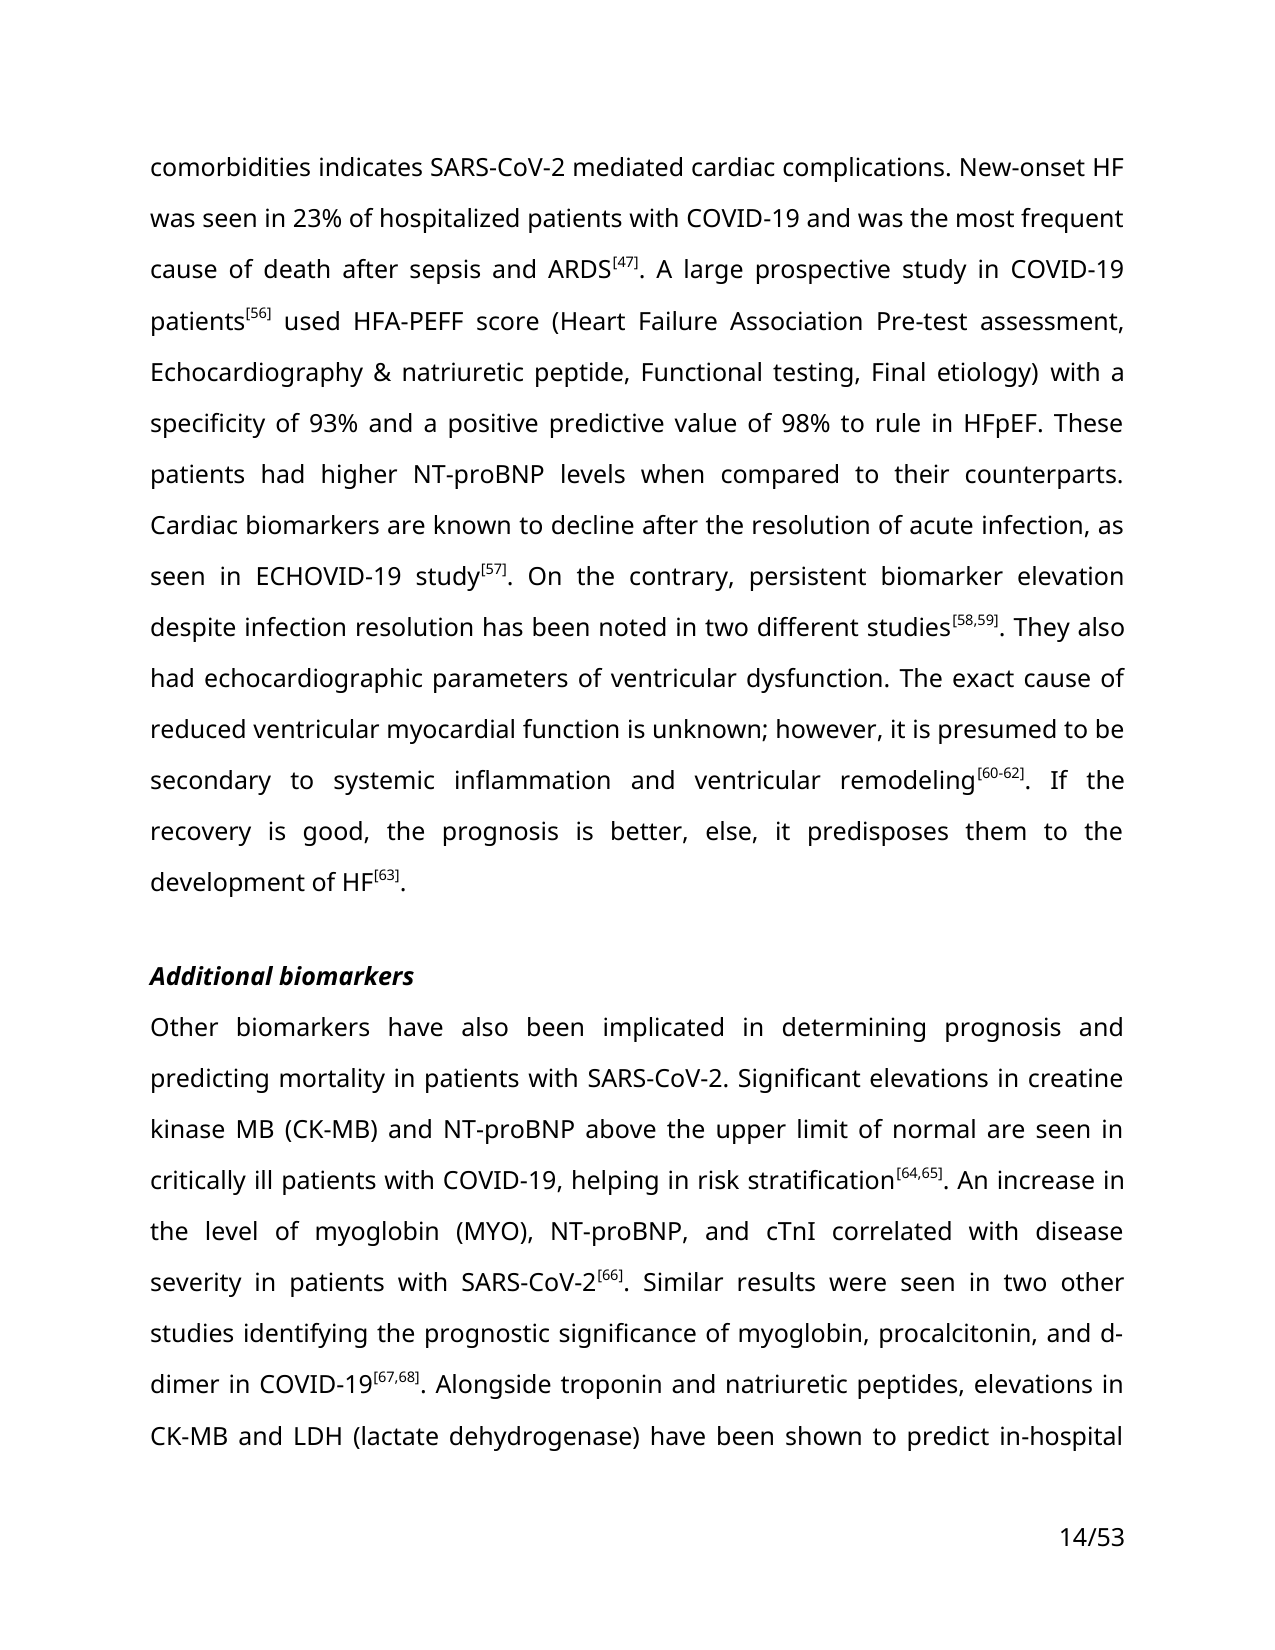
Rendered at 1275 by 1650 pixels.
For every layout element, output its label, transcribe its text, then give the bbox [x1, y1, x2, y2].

text Additional biomarkers [150, 959, 1125, 993]
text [150, 1010, 1125, 1452]
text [150, 150, 1125, 899]
